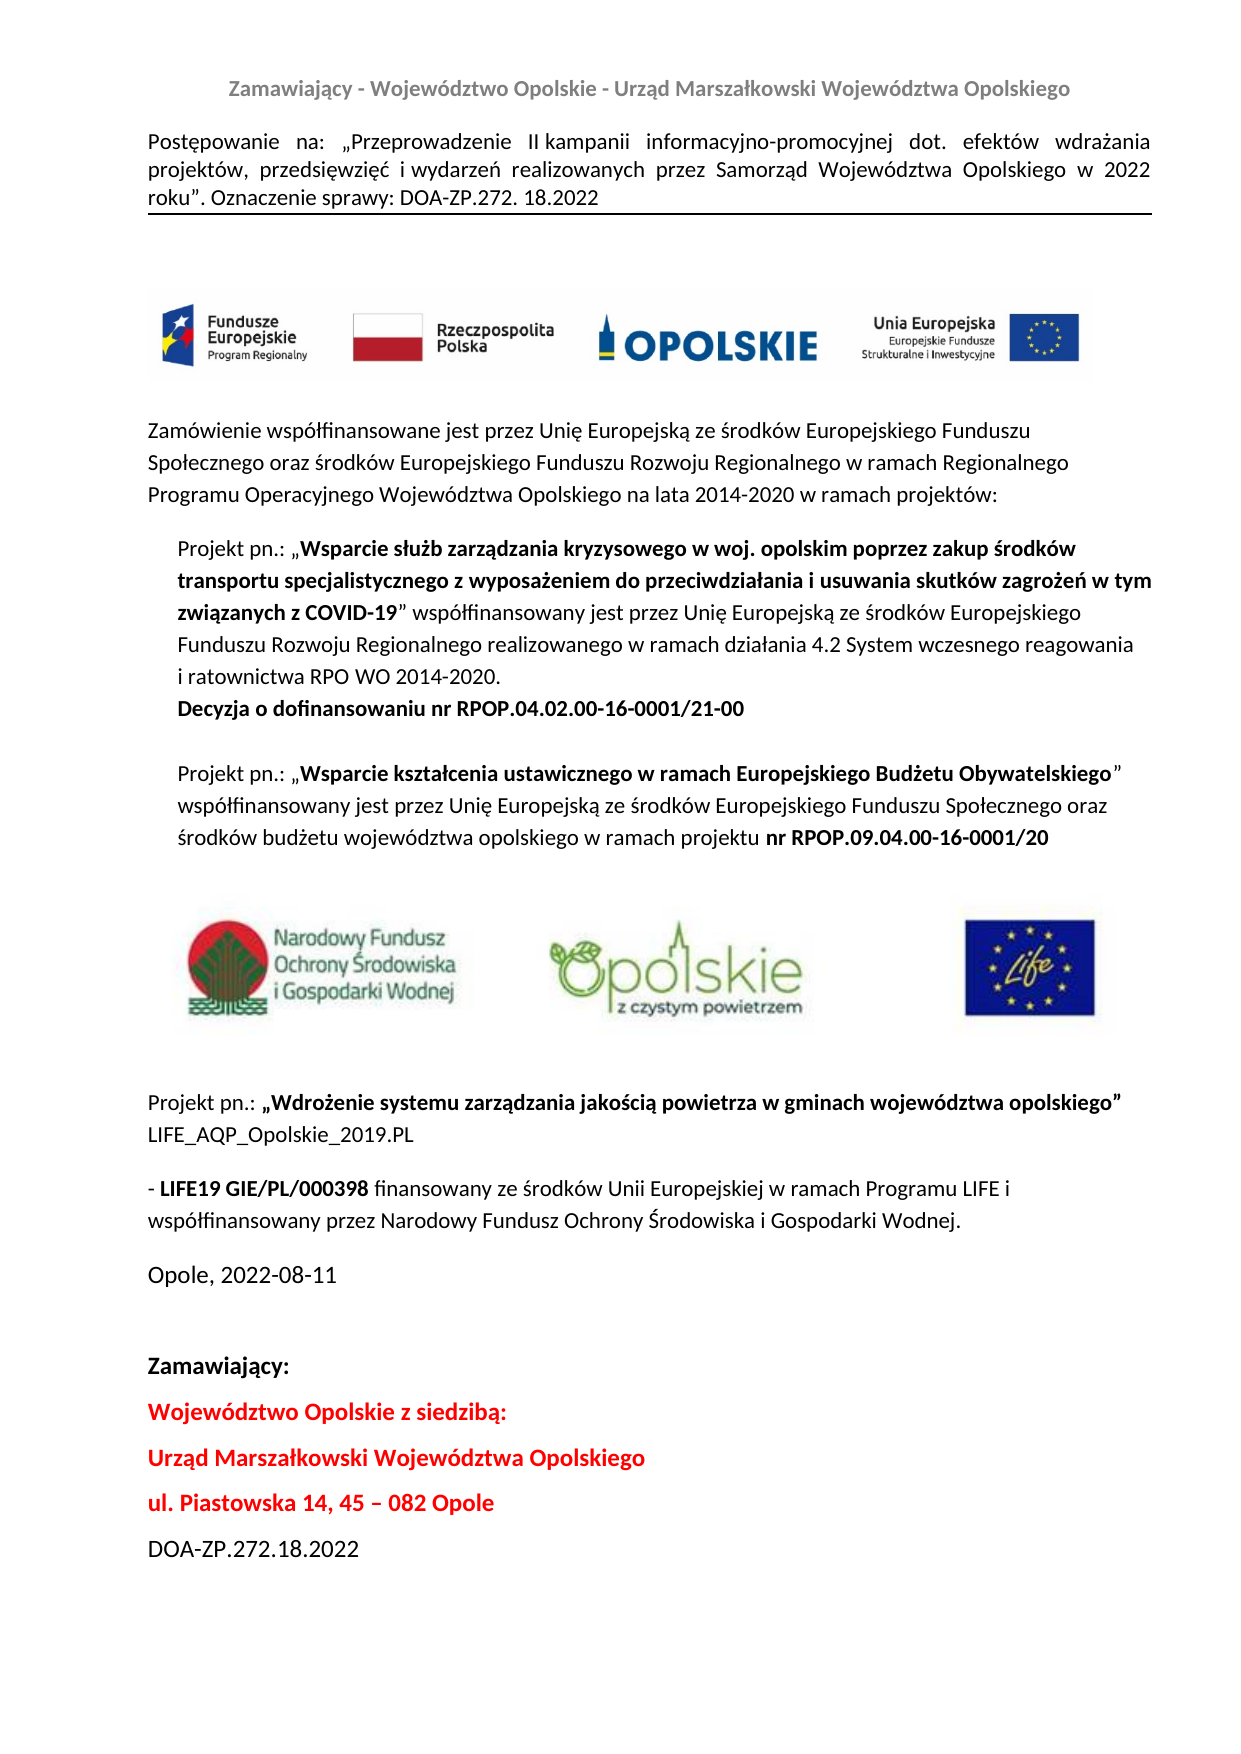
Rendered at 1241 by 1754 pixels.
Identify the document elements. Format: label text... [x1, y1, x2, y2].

text - LIFE19 GIE/PL/000398 finansowany ze środków Unii Europejskiej w ramach Programu LIFE i współfinansowany przez Narodowy Fundusz Ochrony Środowiska i Gospodarki Wodnej. [148, 1174, 1152, 1234]
text Opole, 2022-08-11 [148, 1259, 1152, 1289]
picture [147, 288, 1093, 382]
text Zamówienie współfinansowane jest przez Unię Europejską ze środków Europejskiego Funduszu Społecznego oraz środków Europejskiego Funduszu Rozwoju Regionalnego w ramach Regionalnego Programu Operacyjnego Województwa Opolskiego na lata 2014-2020 w ramach projektów: [148, 416, 1152, 509]
text Urząd Marszałkowski Województwa Opolskiego ul. Piastowska 14, 45 – 082 Opole [148, 1442, 1152, 1518]
text Decyzja o dofinansowaniu nr RPOP.04.02.00-16-0001/21-00 [177, 694, 1152, 723]
text Województwo Opolskie z siedzibą: [148, 1396, 1152, 1427]
text Zamawiający: [148, 1350, 1152, 1381]
picture [148, 882, 1134, 1057]
text Projekt pn.: „Wdrożenie systemu zarządzania jakością powietrza w gminach województwa opolskiego” LIFE_AQP_Opolskie_2019.PL [148, 1088, 1152, 1149]
text DOA-ZP.272.18.2022 [148, 1533, 1152, 1564]
text Projekt pn.: „Wsparcie służb zarządzania kryzysowego w woj. opolskim poprzez zakup środków transportu specjalistycznego z wyposażeniem do przeciwdziałania i usuwania skutków zagrożeń w tym związanych z COVID-19” współfinansowany jest przez Unię Europejską ze środków Europejskiego Funduszu Rozwoju Regionalnego realizowanego w ramach działania 4.2 System wczesnego reagowania i ratownictwa RPO WO 2014-2020. [177, 534, 1152, 690]
text Projekt pn.: „Wsparcie kształcenia ustawicznego w ramach Europejskiego Budżetu Obywatelskiego” współfinansowany jest przez Unię Europejską ze środków Europejskiego Funduszu Społecznego oraz środków budżetu województwa opolskiego w ramach projektu nr RPOP.09.04.00-16-0001/20 [177, 759, 1152, 851]
